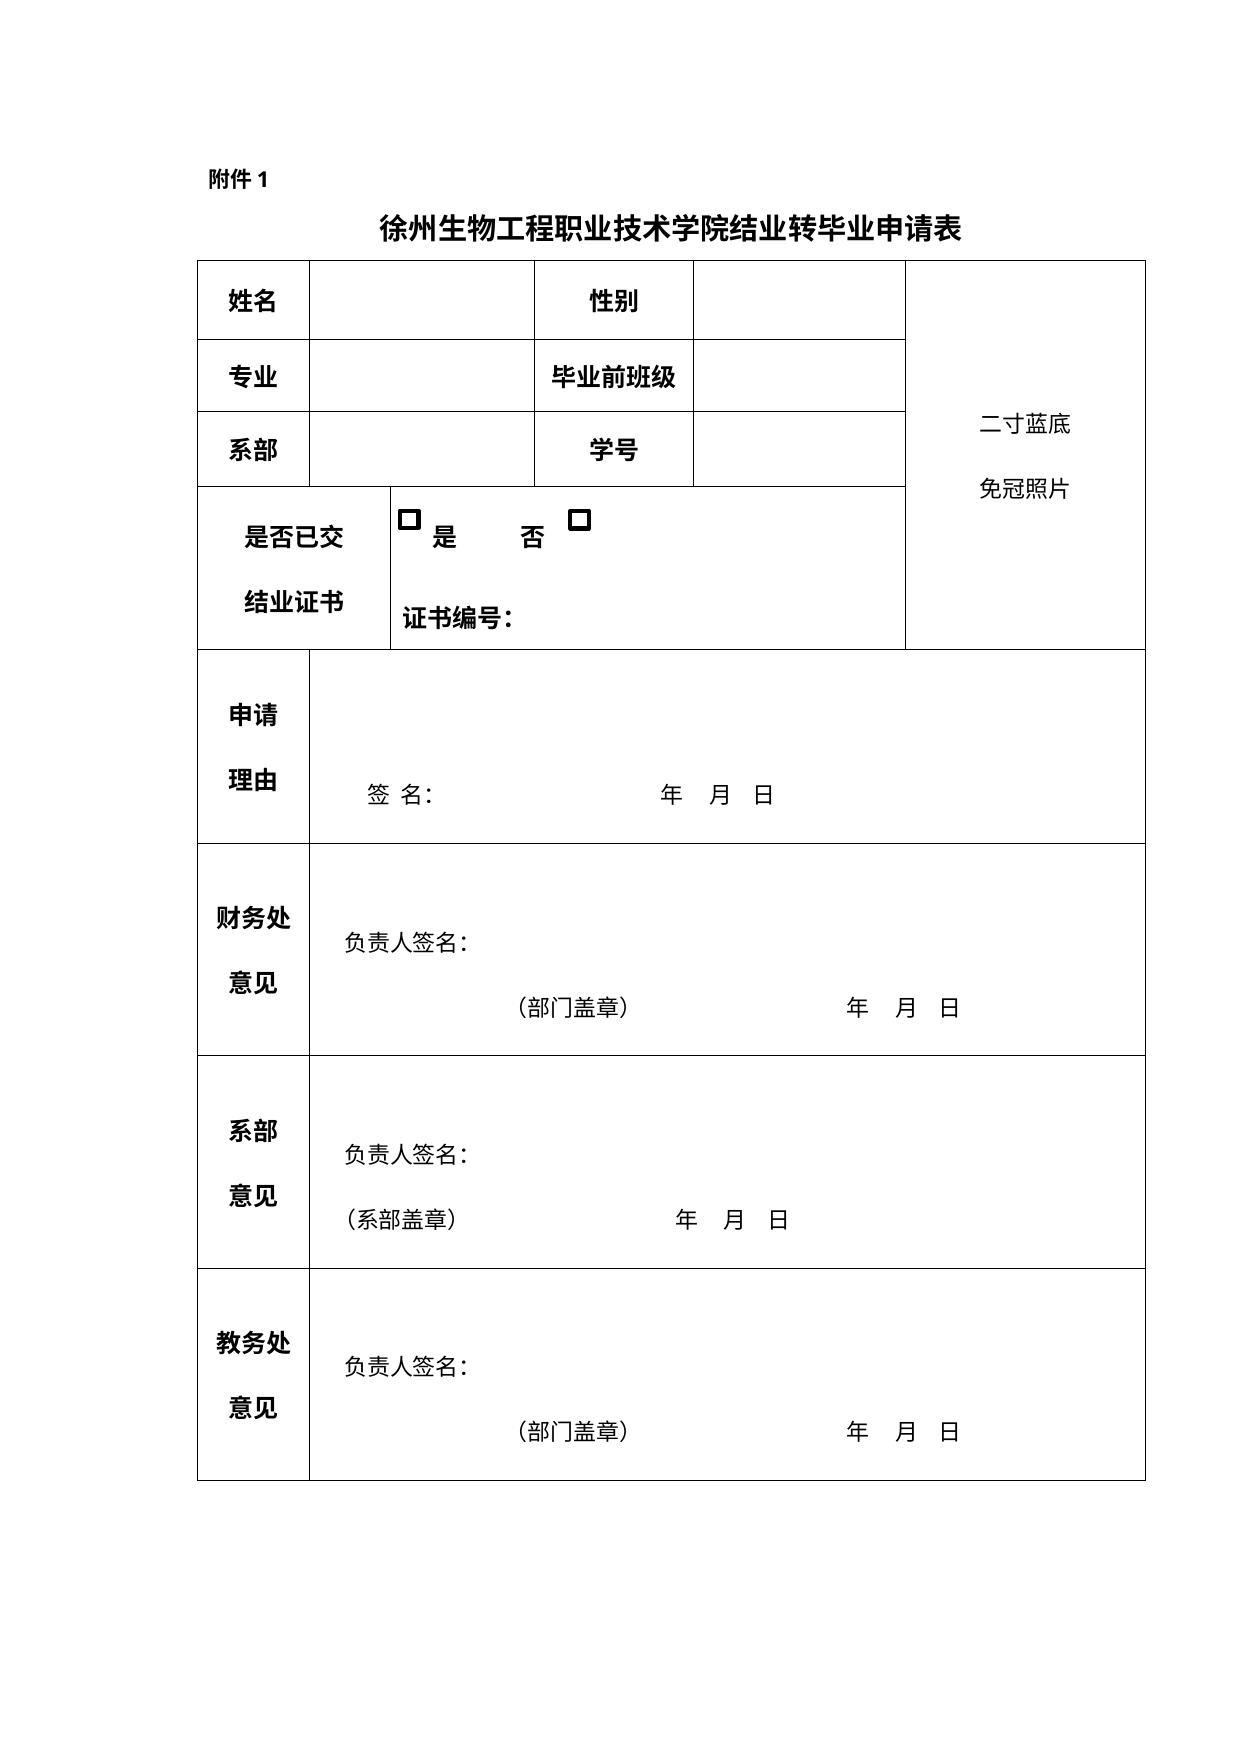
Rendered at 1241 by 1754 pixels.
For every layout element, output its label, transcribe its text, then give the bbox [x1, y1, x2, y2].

table_cell 专业 [198, 340, 309, 411]
table_cell 是否已交 结业证书 [198, 487, 390, 649]
table_cell [694, 261, 905, 339]
table_cell [694, 340, 905, 411]
table_cell [694, 412, 905, 486]
table_cell [310, 340, 534, 411]
table_cell 负责人签名： （系部盖章） 年 月 日 [310, 1056, 1145, 1267]
table_cell 是 否 证书编号： [391, 487, 905, 649]
table_cell 申请 理由 [198, 650, 309, 843]
table_cell 教务处 意见 [198, 1269, 309, 1480]
table_cell 毕业前班级 [535, 340, 693, 411]
table_cell [310, 261, 534, 339]
table_cell 负责人签名： （部门盖章） 年 月 日 [310, 844, 1145, 1055]
table_cell 二寸蓝底 免冠照片 [906, 261, 1145, 649]
table_cell 系部 [198, 412, 309, 486]
table_cell 学号 [535, 412, 693, 486]
table_cell 签 名： 年 月 日 [310, 650, 1145, 843]
table_cell 姓名 [198, 261, 309, 339]
table_cell 性别 [535, 261, 693, 339]
table_cell 财务处 意见 [198, 844, 309, 1055]
table_cell 负责人签名： （部门盖章） 年 月 日 [310, 1269, 1145, 1480]
table_cell 系部 意见 [198, 1056, 309, 1267]
table_header 附件1 徐州生物工程职业技术学院结业转毕业申请表 [197, 162, 1145, 259]
table_cell [310, 412, 534, 486]
